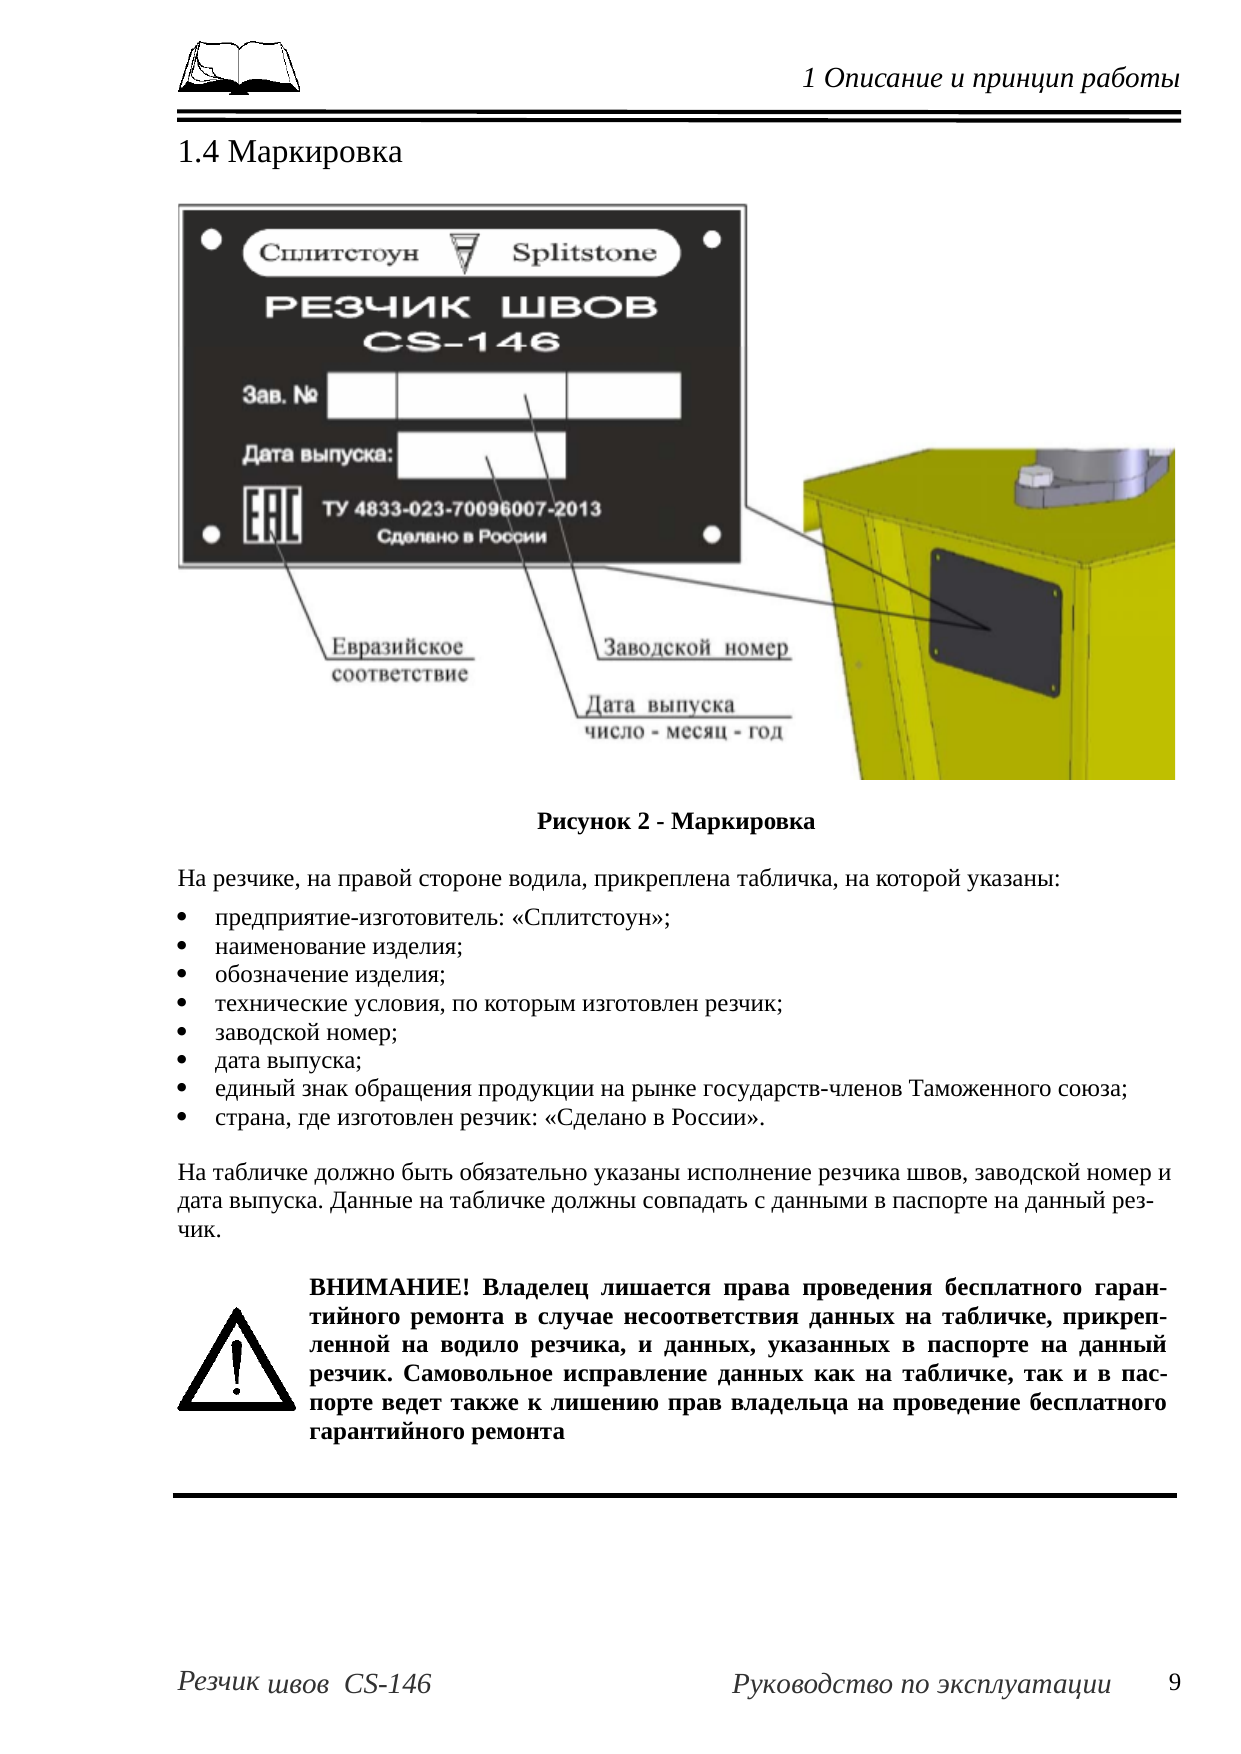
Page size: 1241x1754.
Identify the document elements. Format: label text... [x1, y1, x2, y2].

text На резчике, на правой стороне водила, прикреплена табличка, на которой указаны: [177, 863, 1183, 892]
text Рисунок 2 - Маркировка [537, 806, 1183, 834]
text  единый знак обращения продукции на рынке государств-членов Таможенного союза;  страна, где изготовлен резчик: «Сделано в России». [177, 1074, 1136, 1131]
text  предприятие-изготовитель: «Сплитстоун»;  наименование изделия; [177, 903, 679, 960]
text  обозначение изделия; [177, 960, 1183, 988]
text На табличке должно быть обязательно указаны исполнение резчика швов, заводской номер и дата выпуска. Данные на табличке должны совпадать с данными в паспорте на данный рез-чик. [177, 1157, 1182, 1243]
text 1 Описание и принцип работы [802, 60, 1183, 94]
text Резчик швов CS-146 Руководство по эксплуатации 9 [177, 1663, 1183, 1700]
picture [177, 40, 300, 96]
text  дата выпуска; [177, 1046, 1183, 1074]
text  технические условия, по которым изготовлен резчик;  заводской номер; [177, 988, 793, 1046]
text ВНИМАНИЕ! Владелец лишается права проведения бесплатного гаран-тийного ремонта в случае несоответствия данных на табличке, прикреп-ленной на водило резчика, и данных, указанных в паспорте на данный резчик. Самовольное исправление данных как на табличке, так и в пас-порте ведет также к лишению прав владельца на проведение бесплатного гарантийного ремонта [309, 1272, 1167, 1444]
picture [178, 201, 1176, 780]
text 1.4 Маркировка [177, 131, 1183, 170]
picture [177, 1307, 297, 1412]
